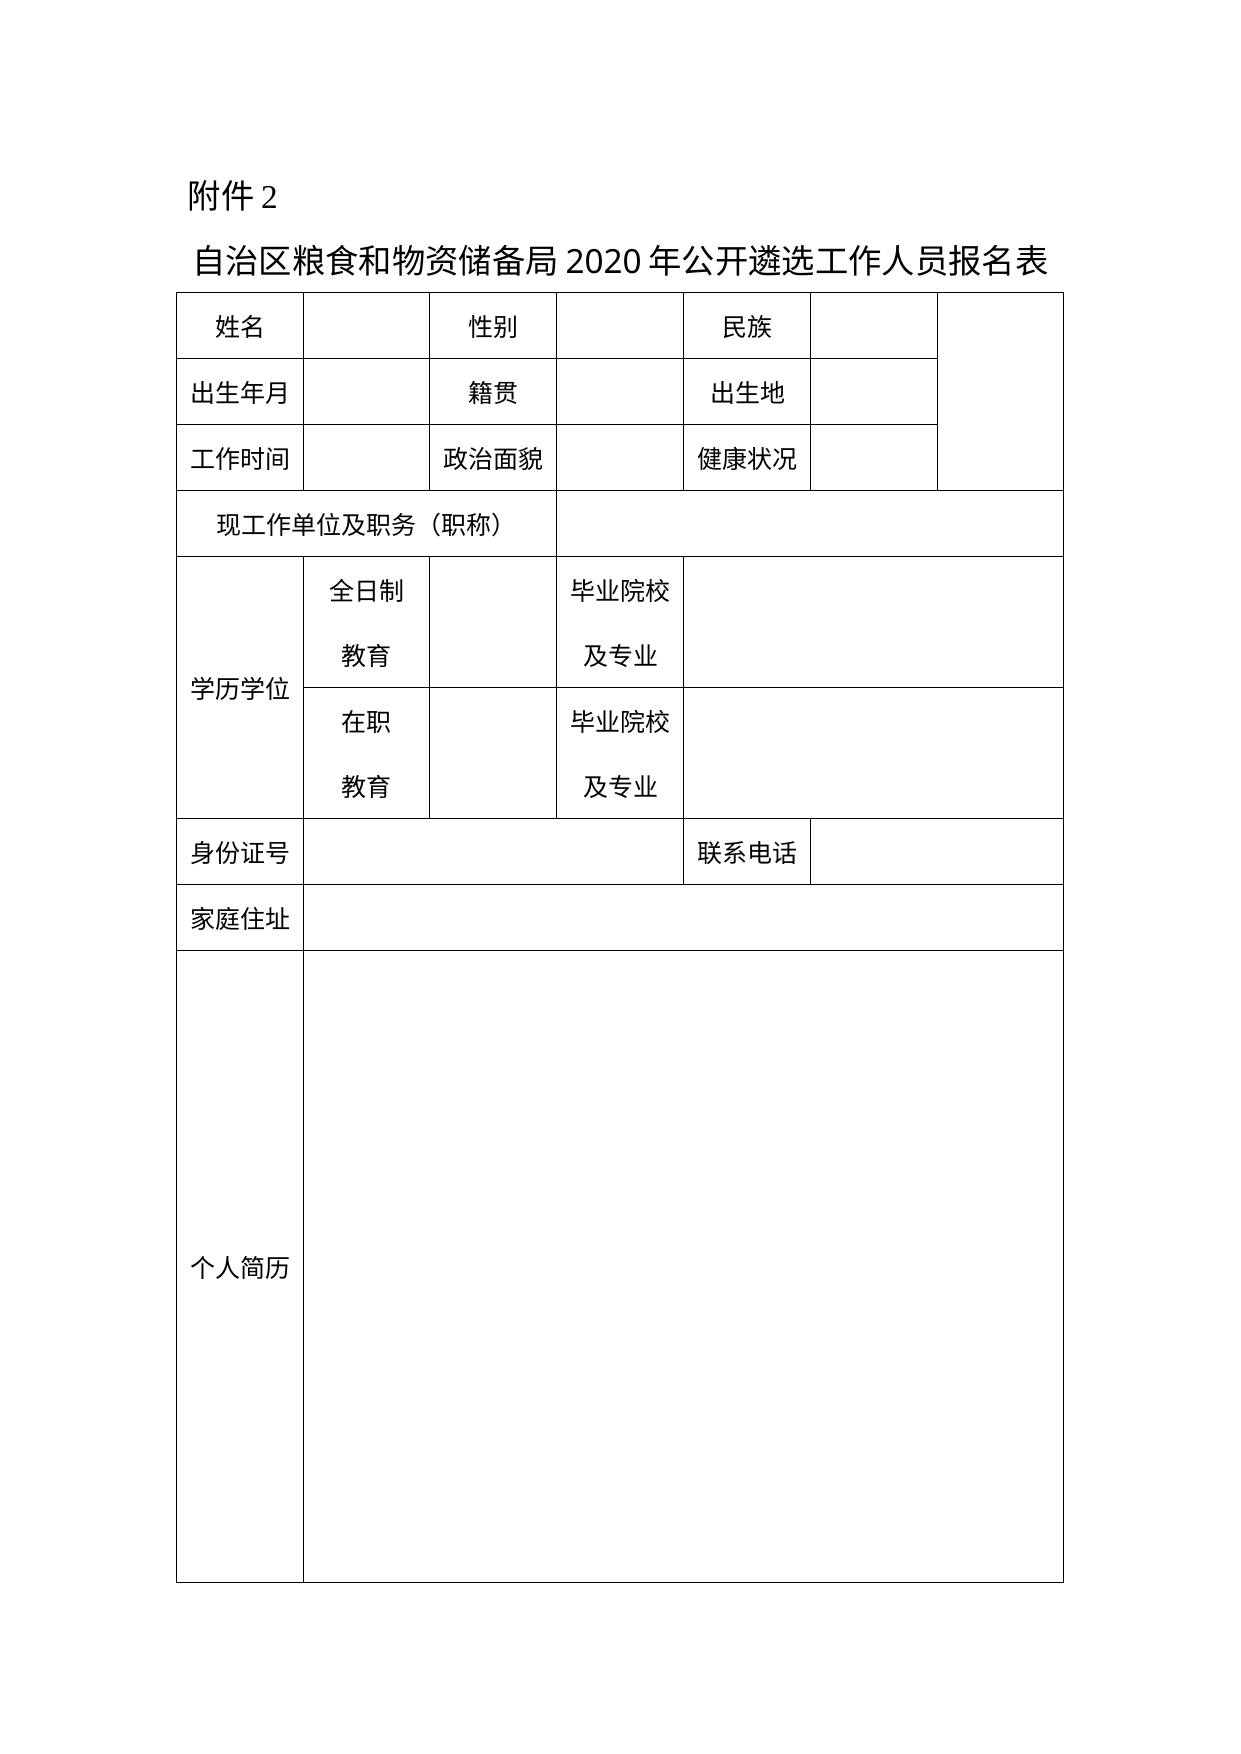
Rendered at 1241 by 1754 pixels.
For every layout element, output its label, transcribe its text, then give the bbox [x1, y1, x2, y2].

table_header [938, 293, 1063, 490]
table_header [811, 293, 937, 358]
table_cell [430, 688, 556, 818]
table_cell 个人简历 [177, 951, 303, 1582]
table_cell 出生年月 [177, 359, 303, 424]
table_cell 家庭住址 [177, 885, 303, 950]
table_cell [557, 425, 683, 490]
table_cell [304, 951, 1063, 1582]
table_cell [430, 557, 556, 687]
table_cell 毕业院校及专业 [557, 557, 683, 687]
table_cell 出生地 [684, 359, 810, 424]
table_header 性别 [430, 293, 556, 358]
table_cell [811, 425, 937, 490]
table_header 民族 [684, 293, 810, 358]
table_cell [811, 819, 1063, 884]
table_cell 籍贯 [430, 359, 556, 424]
table_cell [557, 491, 1063, 556]
table_cell 政治面貌 [430, 425, 556, 490]
table_header 姓名 [177, 293, 303, 358]
table_cell [304, 425, 429, 490]
table_cell [557, 359, 683, 424]
table_cell 工作时间 [177, 425, 303, 490]
table_cell [304, 819, 683, 884]
table_cell [304, 359, 429, 424]
table_cell [811, 359, 937, 424]
table_cell [684, 688, 1063, 818]
table_cell 身份证号 [177, 819, 303, 884]
table_header [557, 293, 683, 358]
table_cell 全日制 教育 [304, 557, 429, 687]
table_cell 在职 教育 [304, 688, 429, 818]
text 附件2 [187, 162, 1053, 227]
table_cell [304, 885, 1063, 950]
table_header [304, 293, 429, 358]
table_cell 毕业院校及专业 [557, 688, 683, 818]
table_cell 学历学位 [177, 557, 303, 818]
table_cell 联系电话 [684, 819, 810, 884]
text 自治区粮食和物资储备局2020年公开遴选工作人员报名表 [187, 227, 1053, 292]
table_cell 健康状况 [684, 425, 810, 490]
table_cell 现工作单位及职务（职称） [177, 491, 556, 556]
table_cell [684, 557, 1063, 687]
